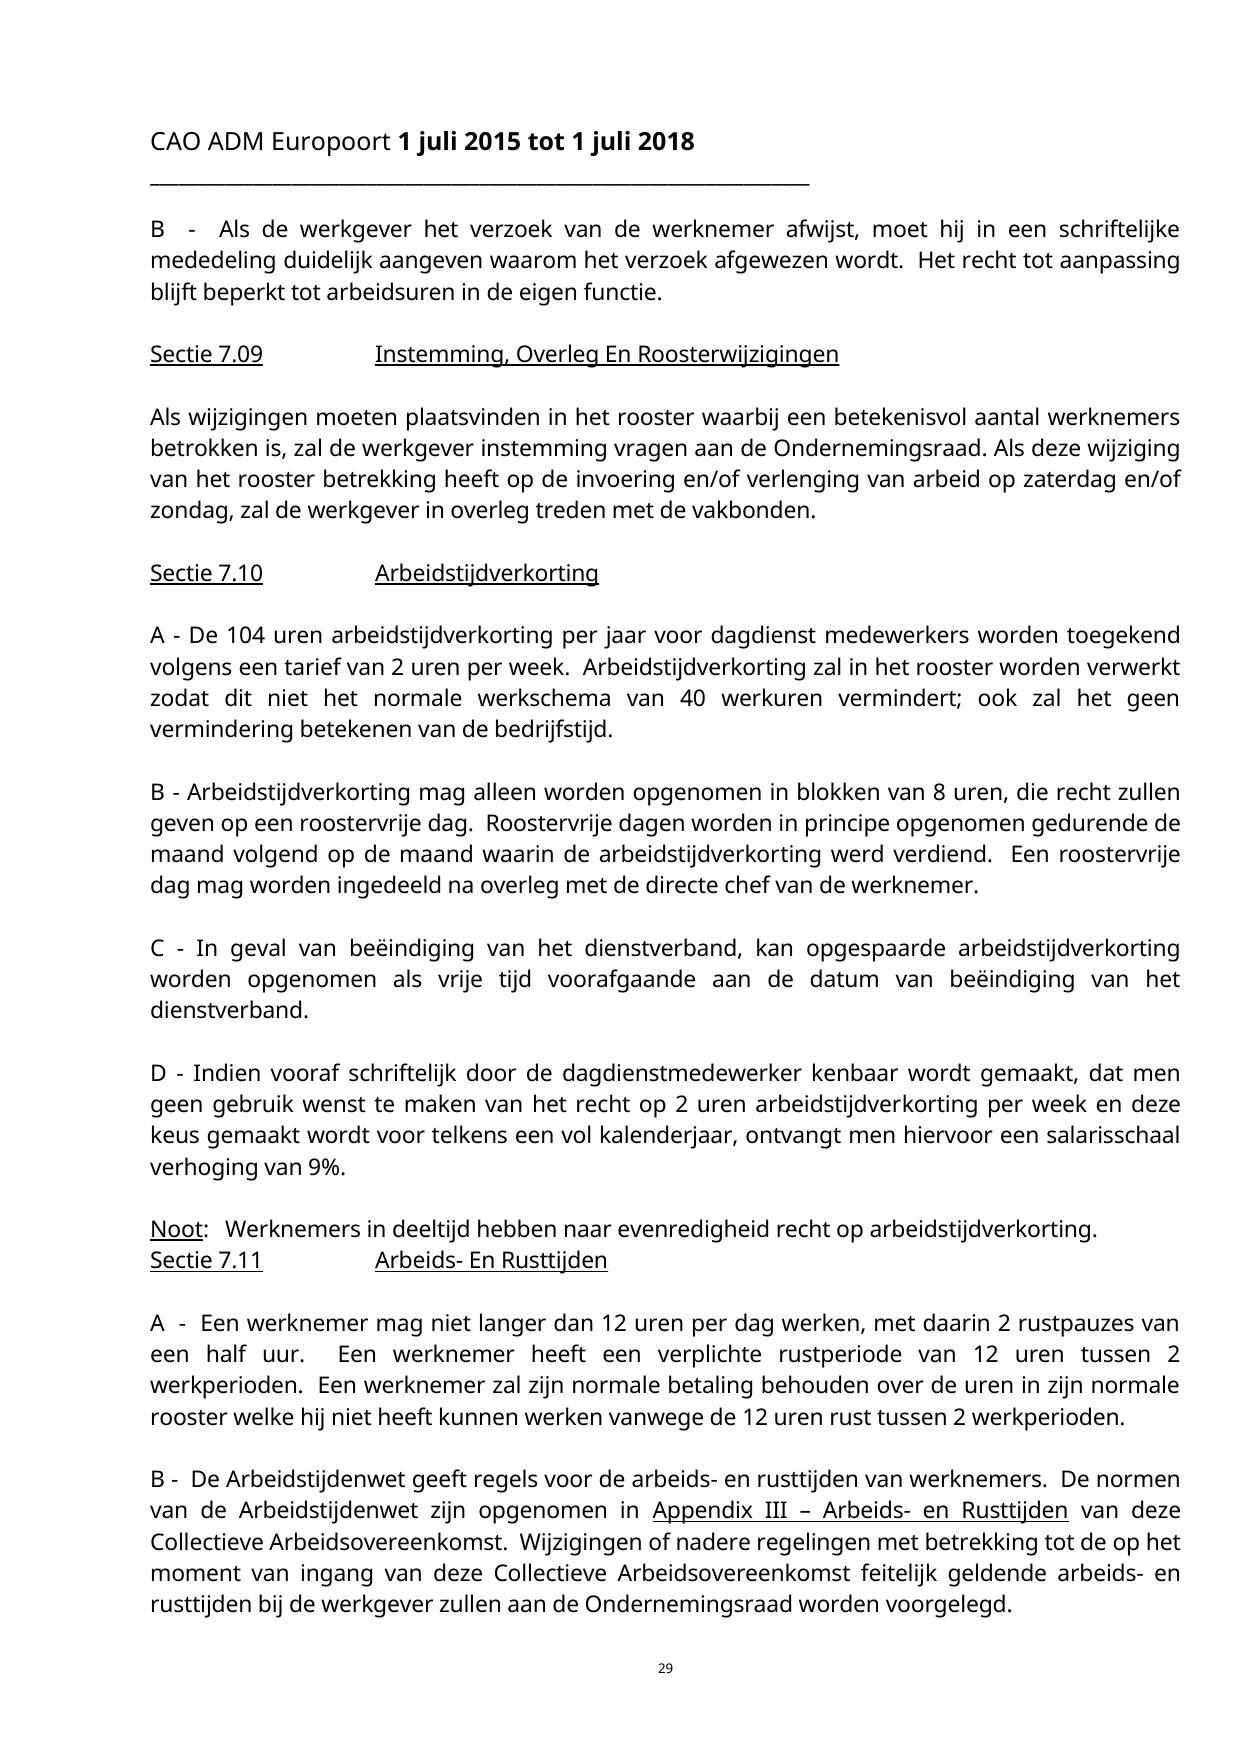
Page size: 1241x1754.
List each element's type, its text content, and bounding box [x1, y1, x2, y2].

text Sectie 7.09 Instemming, Overleg En Roosterwijzigingen [150, 338, 1181, 369]
text B - De Arbeidstijdenwet geeft regels voor de arbeids- en rusttijden van werknemers. De normen van de Arbeidstijdenwet zijn opgenomen in Appendix III – Arbeids- en Rusttijden van deze Collectieve Arbeidsovereenkomst. Wijzigingen of nadere regelingen met betrekking tot de op het moment van ingang van deze Collectieve Arbeidsovereenkomst feitelijk geldende arbeids- en rusttijden bij de werkgever zullen aan de Ondernemingsraad worden voorgelegd. [150, 1463, 1181, 1619]
text Als wijzigingen moeten plaatsvinden in het rooster waarbij een betekenisvol aantal werknemers betrokken is, zal de werkgever instemming vragen aan de Ondernemingsraad. Als deze wijziging van het rooster betrekking heeft op de invoering en/of verlenging van arbeid op zaterdag en/of zondag, zal de werkgever in overleg treden met de vakbonden. [150, 401, 1181, 526]
text Noot: Werknemers in deeltijd hebben naar evenredigheid recht op arbeidstijdverkorting. [150, 1213, 1181, 1244]
text D - Indien vooraf schriftelijk door de dagdienstmedewerker kenbaar wordt gemaakt, dat men geen gebruik wenst te maken van het recht op 2 uren arbeidstijdverkorting per week en deze keus gemaakt wordt voor telkens een vol kalenderjaar, ontvangt men hiervoor een salarisschaal verhoging van 9%. [150, 1057, 1181, 1182]
text B - Als de werkgever het verzoek van de werknemer afwijst, moet hij in een schriftelijke mededeling duidelijk aangeven waarom het verzoek afgewezen wordt. Het recht tot aanpassing blijft beperkt tot arbeidsuren in de eigen functie. [150, 213, 1181, 307]
text B - Arbeidstijdverkorting mag alleen worden opgenomen in blokken van 8 uren, die recht zullen geven op een roostervrije dag. Roostervrije dagen worden in principe opgenomen gedurende de maand volgend op de maand waarin de arbeidstijdverkorting werd verdiend. Een roostervrije dag mag worden ingedeeld na overleg met de directe chef van de werknemer. [150, 776, 1181, 901]
text Sectie 7.11 Arbeids- En Rusttijden [150, 1244, 1181, 1276]
text C - In geval van beëindiging van het dienstverband, kan opgespaarde arbeidstijdverkorting worden opgenomen als vrije tijd voorafgaande aan de datum van beëindiging van het dienstverband. [150, 932, 1181, 1026]
text A - Een werknemer mag niet langer dan 12 uren per dag werken, met daarin 2 rustpauzes van een half uur. Een werknemer heeft een verplichte rustperiode van 12 uren tussen 2 werkperioden. Een werknemer zal zijn normale betaling behouden over de uren in zijn normale rooster welke hij niet heeft kunnen werken vanwege de 12 uren rust tussen 2 werkperioden. [150, 1307, 1181, 1432]
text A - De 104 uren arbeidstijdverkorting per jaar voor dagdienst medewerkers worden toegekend volgens een tarief van 2 uren per week. Arbeidstijdverkorting zal in het rooster worden verwerkt zodat dit niet het normale werkschema van 40 werkuren vermindert; ook zal het geen vermindering betekenen van de bedrijfstijd. [150, 619, 1181, 744]
text Sectie 7.10 Arbeidstijdverkorting [150, 557, 1181, 588]
